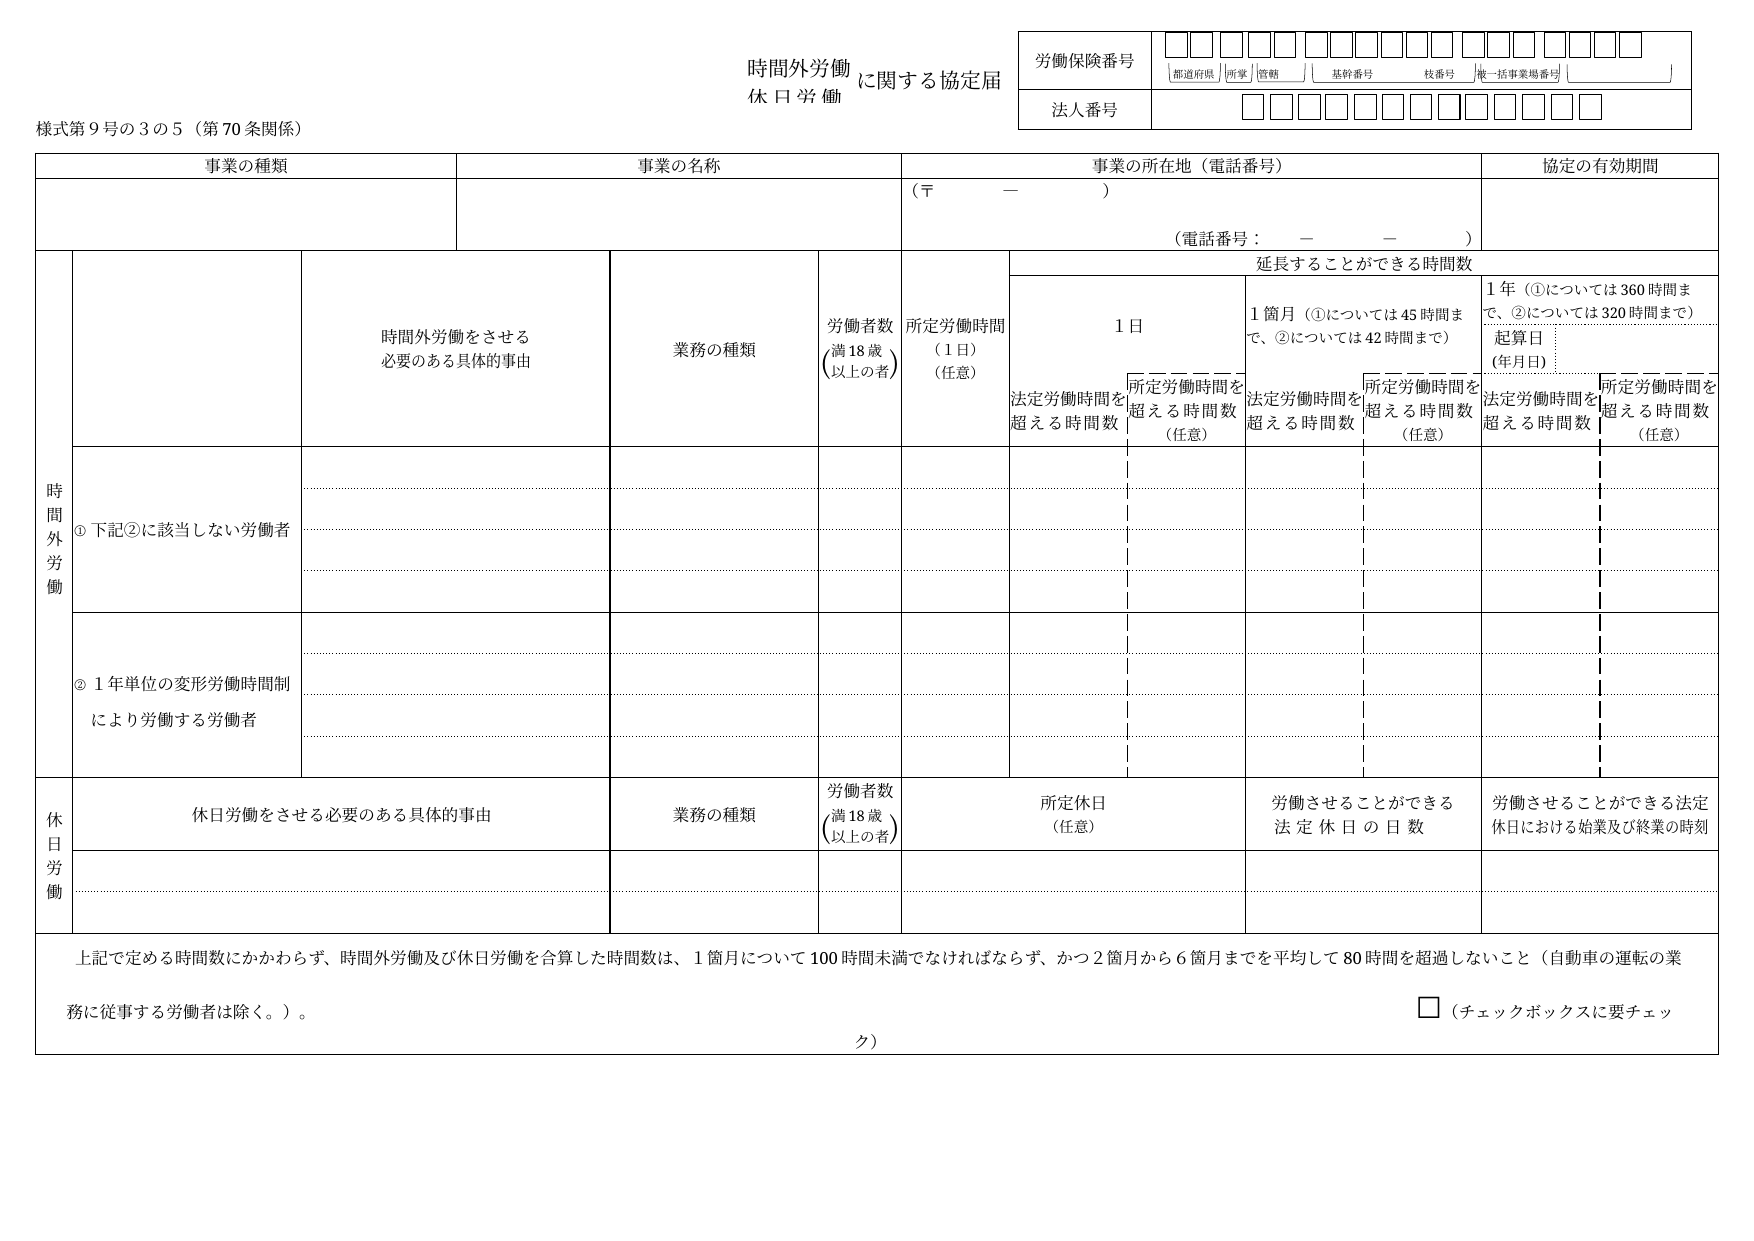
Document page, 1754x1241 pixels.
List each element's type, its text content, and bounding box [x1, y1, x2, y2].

table_cell [819, 736, 901, 777]
table_cell [457, 179, 901, 250]
table_cell [611, 736, 818, 777]
table_cell [1364, 653, 1481, 694]
table_cell [1128, 488, 1245, 529]
table_cell [1246, 891, 1481, 933]
table_cell [302, 694, 609, 736]
table_cell [1246, 694, 1364, 736]
table_cell [819, 694, 901, 736]
table_cell [73, 851, 609, 891]
table_cell 時 間 外 労 働 [36, 251, 72, 777]
table_cell [819, 613, 901, 653]
table_cell [611, 891, 818, 933]
table_cell １年（①については360時間まで、②については320時間まで） [1482, 276, 1718, 324]
table_cell 休日労働をさせる必要のある具体的事由 [73, 778, 609, 850]
table_cell [302, 653, 609, 694]
table_cell [1600, 653, 1718, 694]
table_cell [902, 613, 1009, 653]
table_cell [1128, 447, 1245, 487]
table_cell [1246, 653, 1364, 694]
table_cell [611, 447, 818, 487]
table_cell [611, 851, 818, 891]
table_cell [611, 653, 818, 694]
table_cell 休 日 労 働 [36, 778, 72, 933]
table_cell 労働者数 満18歳以上の者 [819, 251, 901, 446]
table_header 事業の種類 [36, 154, 456, 177]
table_cell [902, 891, 1245, 933]
table_header 労働保険番号 [1019, 32, 1151, 89]
table_cell [819, 447, 901, 487]
table_header 事業の所在地（電話番号） [902, 154, 1481, 177]
table_cell [1128, 529, 1245, 570]
table_cell [1600, 736, 1718, 777]
table_cell [819, 488, 901, 529]
table_cell [1128, 570, 1245, 612]
table_cell [302, 447, 609, 487]
table_cell [302, 529, 609, 570]
table_cell 時間外労働をさせる 必要のある具体的事由 [302, 251, 609, 446]
table_cell [611, 613, 818, 653]
table_cell 労働させることができる法定 休日における始業及び終業の時刻 [1482, 778, 1718, 850]
table_cell [1246, 488, 1364, 529]
table_cell ② １年単位の変形労働時間制により労働する労働者 [73, 613, 301, 777]
table_cell [1128, 653, 1245, 694]
table_cell [302, 613, 609, 653]
table_cell [1482, 488, 1600, 529]
table_cell [1152, 90, 1691, 128]
table_cell １日 [1010, 276, 1245, 373]
table_header 協定の有効期間 [1482, 154, 1718, 177]
table_cell [73, 251, 301, 446]
table_cell [1246, 570, 1364, 612]
table_cell １箇月（①については45時間まで、②については42時間まで） [1246, 276, 1481, 373]
table_cell [1600, 694, 1718, 736]
table_cell [819, 570, 901, 612]
table_cell [1246, 736, 1364, 777]
table_cell ① 下記②に該当しない労働者 [73, 447, 301, 612]
table_cell [302, 736, 609, 777]
table_cell [611, 529, 818, 570]
table_cell [902, 736, 1009, 777]
table_cell [819, 891, 901, 933]
table_cell [902, 694, 1009, 736]
table_cell [1482, 529, 1600, 570]
table_cell 業務の種類 [611, 778, 818, 850]
table_cell 法人番号 [1019, 90, 1151, 128]
table_header 事業の名称 [457, 154, 901, 177]
table_cell 業務の種類 [611, 251, 818, 446]
table_cell [1364, 447, 1481, 487]
table_cell [1364, 529, 1481, 570]
table_cell 上記で定める時間数にかかわらず、時間外労働及び休日労働を合算した時間数は、１箇月について100時間未満でなければならず、かつ２箇月から６箇月までを平均して80時間を超過しないこと（自動車の運転の業務に従事する労働者は除く。）。 （チェックボックスに要チェック） [36, 934, 1718, 1053]
table_cell [1010, 736, 1127, 777]
table_cell [611, 694, 818, 736]
table_cell 所定労働時間を超える時間数 （任意） [1128, 373, 1245, 446]
table_cell [819, 529, 901, 570]
table_cell [1600, 613, 1718, 653]
table_cell [36, 179, 456, 250]
table_cell [1364, 694, 1481, 736]
table_cell [902, 447, 1009, 487]
table_cell [1010, 694, 1127, 736]
table_cell [1482, 570, 1600, 612]
table_cell [1128, 736, 1245, 777]
table_cell 法定労働時間を超える時間数 [1010, 373, 1127, 446]
table_cell [902, 570, 1009, 612]
table_cell [1482, 613, 1600, 653]
table_cell [1482, 653, 1600, 694]
table_cell [1364, 736, 1481, 777]
table_cell [1482, 736, 1600, 777]
table_cell [1246, 529, 1364, 570]
table_cell [1010, 570, 1127, 612]
table_cell [902, 851, 1245, 891]
table_cell 起算日 (年月日) [1482, 324, 1556, 373]
table_cell （〒 ― ） （電話番号： － － ） [902, 179, 1481, 250]
table_cell [1010, 613, 1127, 653]
table_cell [1482, 179, 1718, 250]
table_cell [302, 488, 609, 529]
table_cell [1600, 529, 1718, 570]
table_cell 労働させることができる 法定休日の日数 [1246, 778, 1481, 850]
table_cell [1482, 447, 1600, 487]
table_cell [1010, 529, 1127, 570]
table_cell [1010, 653, 1127, 694]
table_cell [1482, 891, 1718, 933]
table_cell 労働者数 満18歳以上の者 [819, 778, 901, 850]
table_cell [1010, 447, 1127, 487]
table_cell 法定労働時間を超える時間数 [1482, 373, 1600, 446]
table_cell 所定休日 （任意） [902, 778, 1245, 850]
table_cell [1246, 447, 1364, 487]
table_cell [73, 891, 609, 933]
table_header 都道府県 所掌 管轄 基幹番号 枝番号 被一括事業場番号 [1152, 32, 1691, 89]
table_cell [1482, 694, 1600, 736]
table_cell [902, 653, 1009, 694]
table_cell [1246, 613, 1364, 653]
table_cell [1482, 851, 1718, 891]
table_cell [819, 851, 901, 891]
table_cell 法定労働時間を超える時間数 [1246, 373, 1364, 446]
table_cell [1128, 613, 1245, 653]
table_cell [611, 570, 818, 612]
table_cell [1600, 447, 1718, 487]
table_cell [302, 570, 609, 612]
table_cell 所定労働時間を超える時間数 （任意） [1364, 373, 1481, 446]
table_cell [1364, 570, 1481, 612]
table_cell [1556, 324, 1718, 373]
table_cell [1010, 488, 1127, 529]
table_cell [1246, 851, 1481, 891]
table_cell 所定労働時間を超える時間数 （任意） [1600, 373, 1718, 446]
table_cell 所定労働時間（１日） （任意） [902, 251, 1009, 446]
table_cell [902, 529, 1009, 570]
table_cell [1128, 694, 1245, 736]
table_cell [902, 488, 1009, 529]
table_cell [1364, 613, 1481, 653]
table_cell [1600, 488, 1718, 529]
text 様式第９号の３の５（第70条関係） [35, 104, 1707, 152]
table_cell [1364, 488, 1481, 529]
table_cell [611, 488, 818, 529]
table_cell [1600, 570, 1718, 612]
table_cell [819, 653, 901, 694]
table_cell 延長することができる時間数 [1010, 251, 1718, 275]
